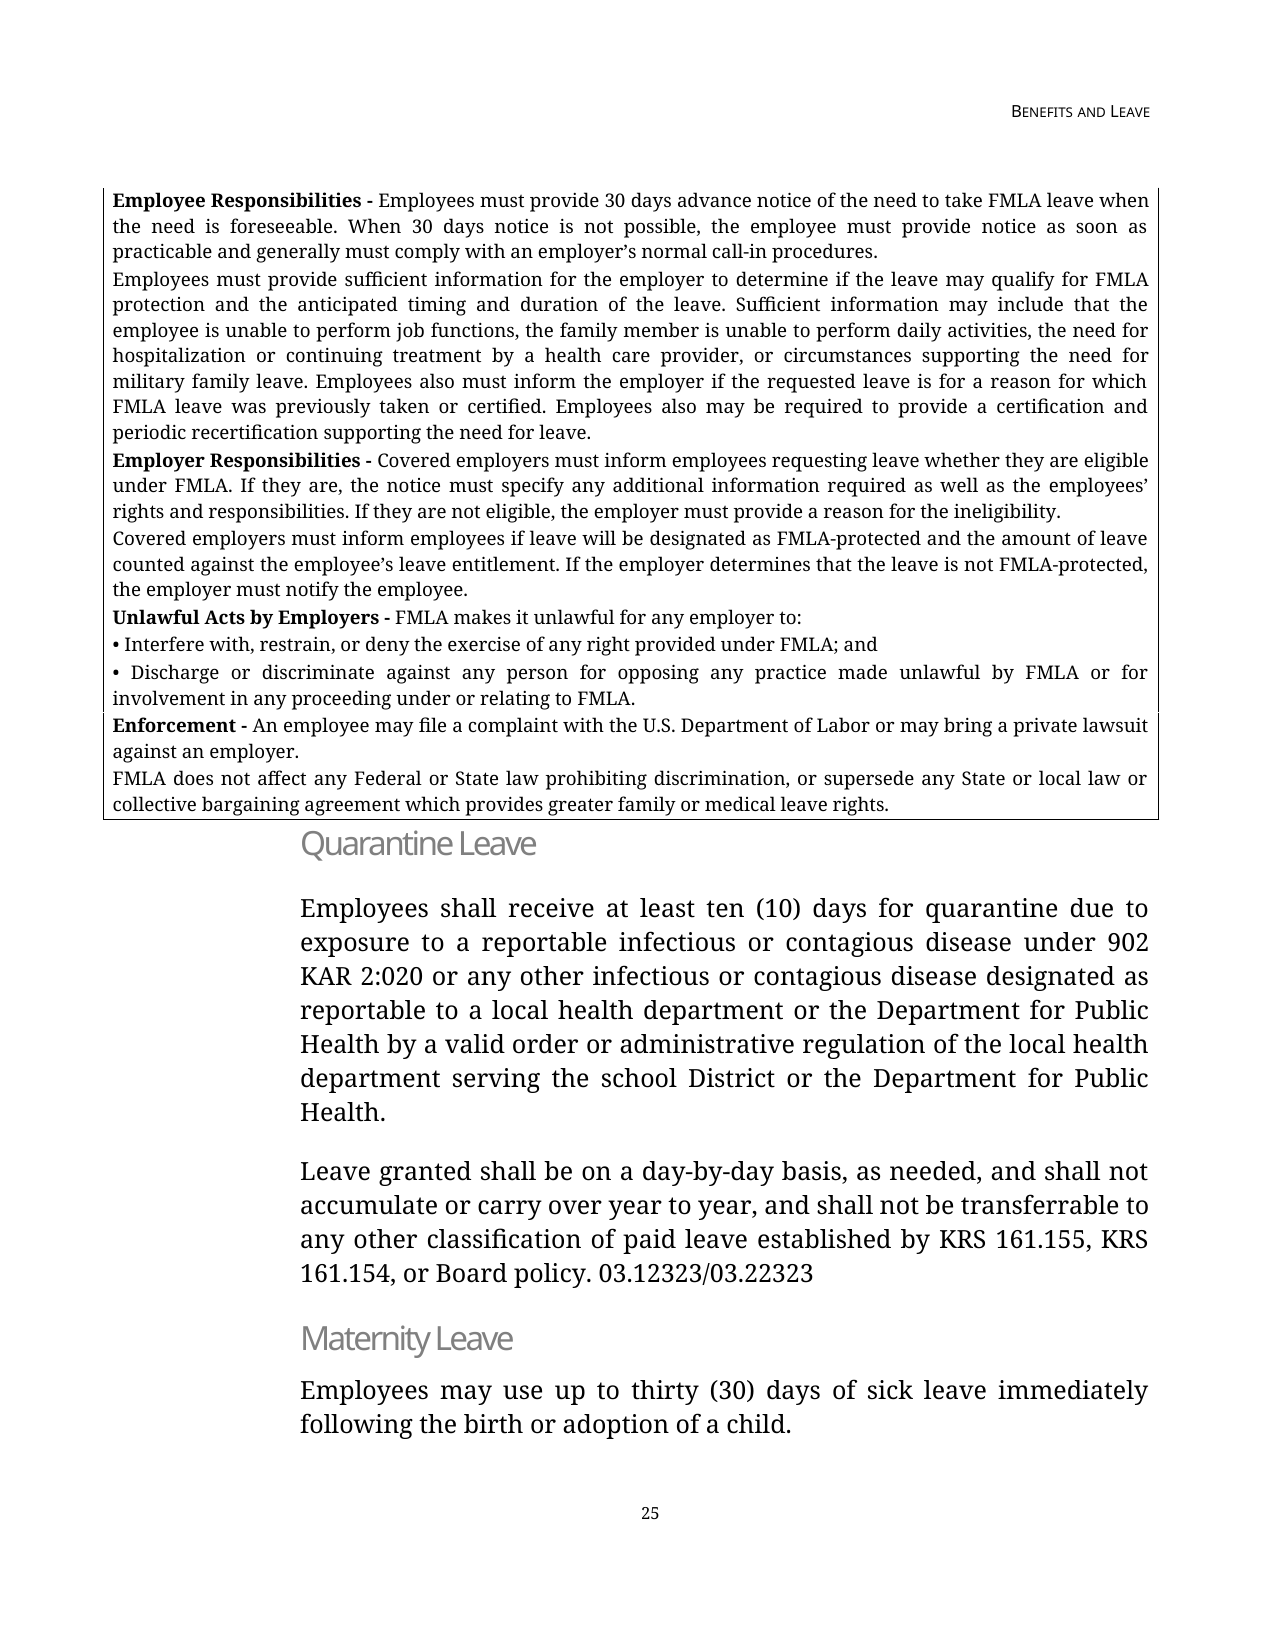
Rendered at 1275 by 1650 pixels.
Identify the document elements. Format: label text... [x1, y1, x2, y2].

list • Discharge or discriminate against any person for opposing any practice made unlawful by FMLA or for involvement in any proceeding under or relating to FMLA. [104, 659, 1158, 712]
text Employees must provide sufficient information for the employer to determine if the leave may qualify for FMLA protection and the anticipated timing and duration of the leave. Sufficient information may include that the employee is unable to perform job functions, the family member is unable to perform daily activities, the need for hospitalization or continuing treatment by a health care provider, or circumstances supporting the need for military family leave. Employees also must inform the employer if the requested leave is for a reason for which FMLA leave was previously taken or certified. Employees also may be required to provide a certification and periodic recertification supporting the need for leave. [104, 266, 1158, 447]
subtitle Quarantine Leave [300, 820, 1150, 865]
text Employer Responsibilities - Covered employers must inform employees requesting leave whether they are eligible under FMLA. If they are, the notice must specify any additional information required as well as the employees’ rights and responsibilities. If they are not eligible, the employer must provide a reason for the ineligibility. [104, 447, 1158, 526]
text Employees shall receive at least ten (10) days for quarantine due to exposure to a reportable infectious or contagious disease under 902 KAR 2:020 or any other infectious or contagious disease designated as reportable to a local health department or the Department for Public Health by a valid order or administrative regulation of the local health department serving the school District or the Department for Public Health. [300, 890, 1150, 1129]
list • Interfere with, restrain, or deny the exercise of any right provided under FMLA; and [104, 632, 1158, 659]
text Unlawful Acts by Employers - FMLA makes it unlawful for any employer to: [104, 604, 1158, 632]
text Covered employers must inform employees if leave will be designated as FMLA-protected and the amount of leave counted against the employee’s leave entitlement. If the employer determines that the leave is not FMLA-protected, the employer must notify the employee. [104, 526, 1158, 604]
text Employee Responsibilities - Employees must provide 30 days advance notice of the need to take FMLA leave when the need is foreseeable. When 30 days notice is not possible, the employee must provide notice as soon as practicable and generally must comply with an employer’s normal call-in procedures. [103, 187, 1158, 266]
text Enforcement - An employee may file a complaint with the U.S. Department of Labor or may bring a private lawsuit against an employer. [104, 712, 1158, 766]
subtitle Maternity Leave [300, 1315, 1150, 1360]
text Leave granted shall be on a day-by-day basis, as needed, and shall not accumulate or carry over year to year, and shall not be transferrable to any other classification of paid leave established by KRS 161.155, KRS 161.154, or Board policy. 03.12323/03.22323 [300, 1154, 1150, 1290]
text FMLA does not affect any Federal or State law prohibiting discrimination, or supersede any State or local law or collective bargaining agreement which provides greater family or medical leave rights. [104, 766, 1158, 819]
text Employees may use up to thirty (30) days of sick leave immediately following the birth or adoption of a child. [300, 1373, 1150, 1441]
